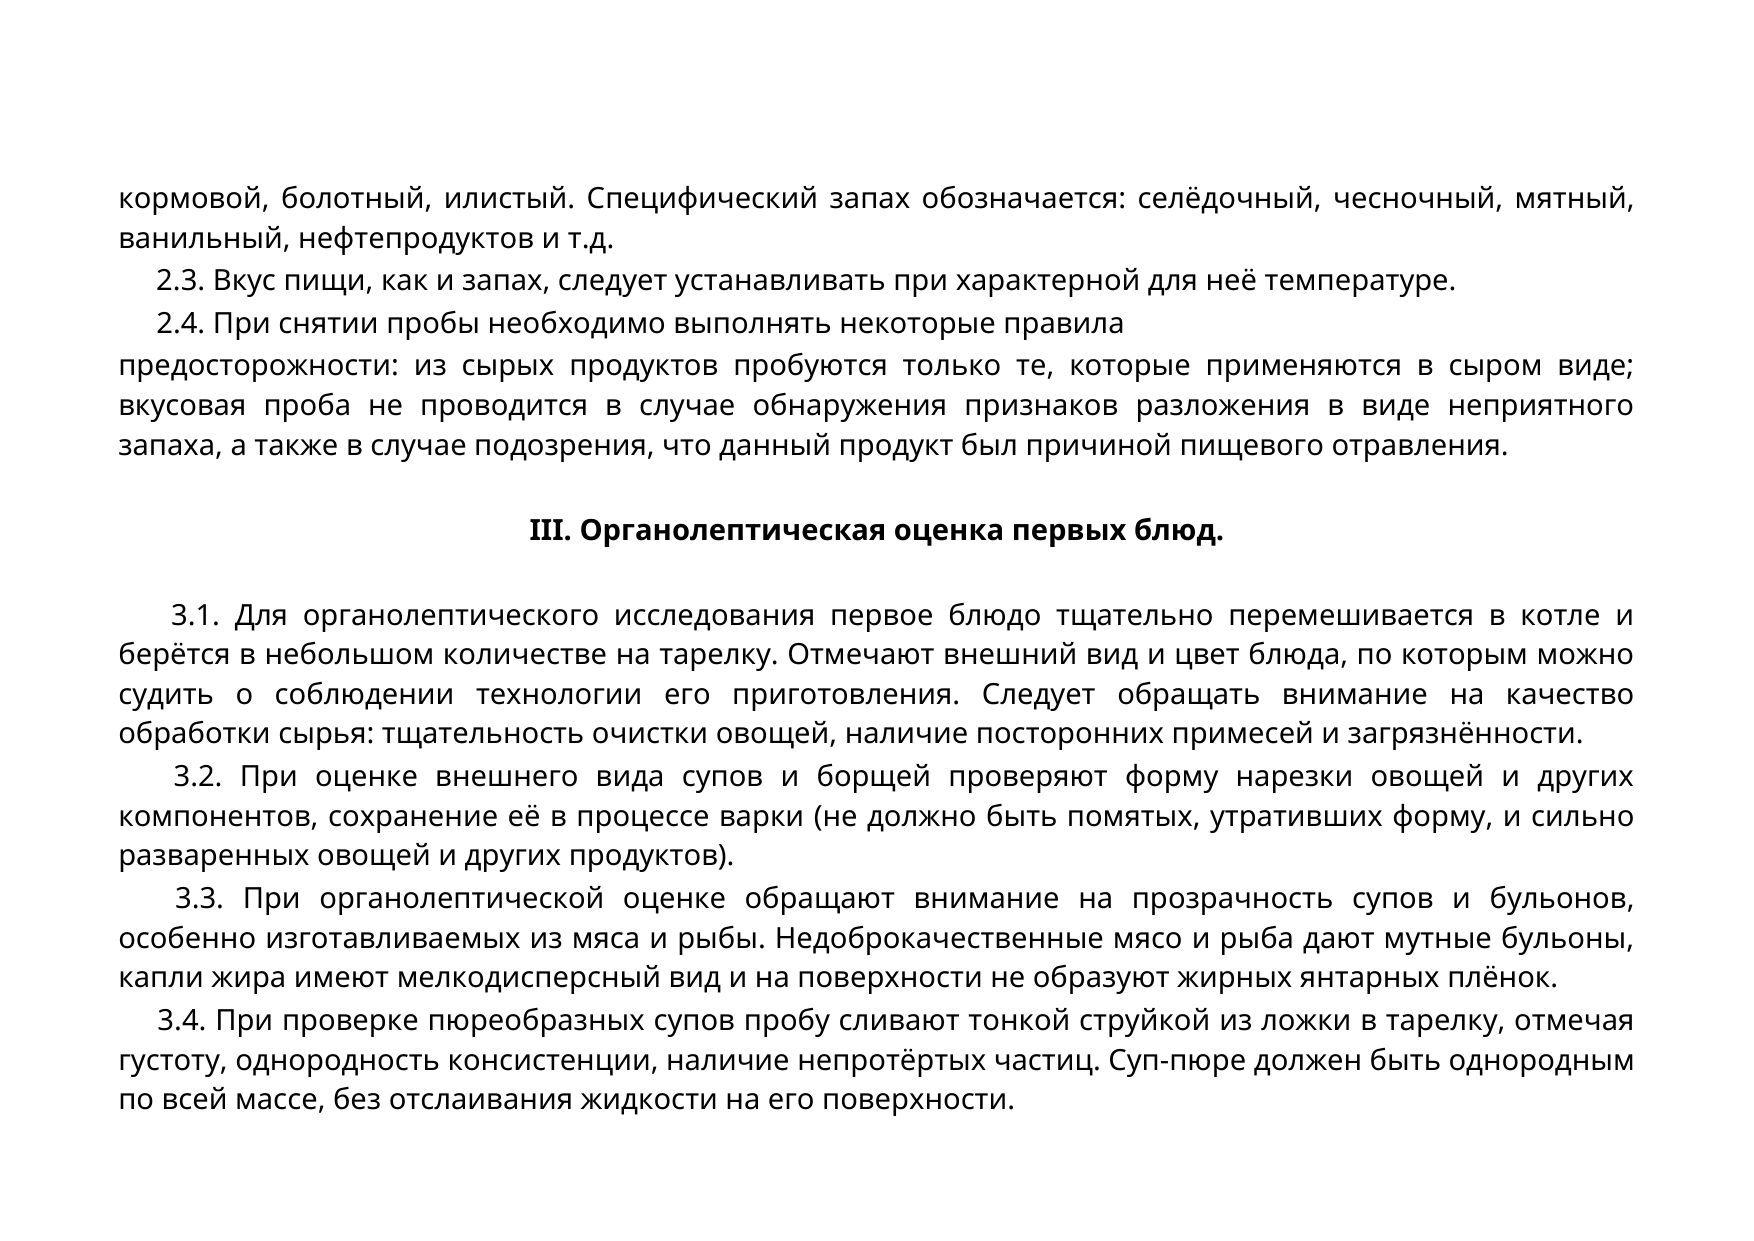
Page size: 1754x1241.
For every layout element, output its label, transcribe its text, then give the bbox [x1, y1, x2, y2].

text 3.3. При органолептической оценке обращают внимание на прозрачность супов и бульонов, особенно изготавливаемых из мяса и рыбы. Недоброкачественные мясо и рыба дают мутные бульоны, капли жира имеют мелкодисперсный вид и на поверхности не образуют жирных янтарных плёнок. [118, 877, 1636, 996]
text 3.1. Для органолептического исследования первое блюдо тщательно перемешивается в котле и берётся в небольшом количестве на тарелку. Отмечают внешний вид и цвет блюда, по которым можно судить о соблюдении технологии его приготовления. Следует обращать внимание на качество обработки сырья: тщательность очистки овощей, наличие посторонних примесей и загрязнённости. [118, 594, 1636, 752]
text предосторожности: из сырых продуктов пробуются только те, которые применяются в сыром виде; вкусовая проба не проводится в случае обнаружения признаков разложения в виде неприятного запаха, а также в случае подозрения, что данный продукт был причиной пищевого отравления. [118, 344, 1636, 463]
text III. Органолептическая оценка первых блюд. [118, 509, 1636, 548]
text 3.4. При проверке пюреобразных супов пробу сливают тонкой струйкой из ложки в тарелку, отмечая густоту, однородность консистенции, наличие непротёртых частиц. Суп-пюре должен быть однородным по всей массе, без отслаивания жидкости на его поверхности. [118, 999, 1636, 1118]
text 2.3. Вкус пищи, как и запах, следует устанавливать при характерной для неё температуре. [118, 259, 1636, 299]
text 2.4. При снятии пробы необходимо выполнять некоторые правила [118, 302, 1636, 342]
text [118, 177, 1636, 257]
text 3.2. При оценке внешнего вида супов и борщей проверяют форму нарезки овощей и других компонентов, сохранение её в процессе варки (не должно быть помятых, утративших форму, и сильно разваренных овощей и других продуктов). [118, 755, 1636, 874]
